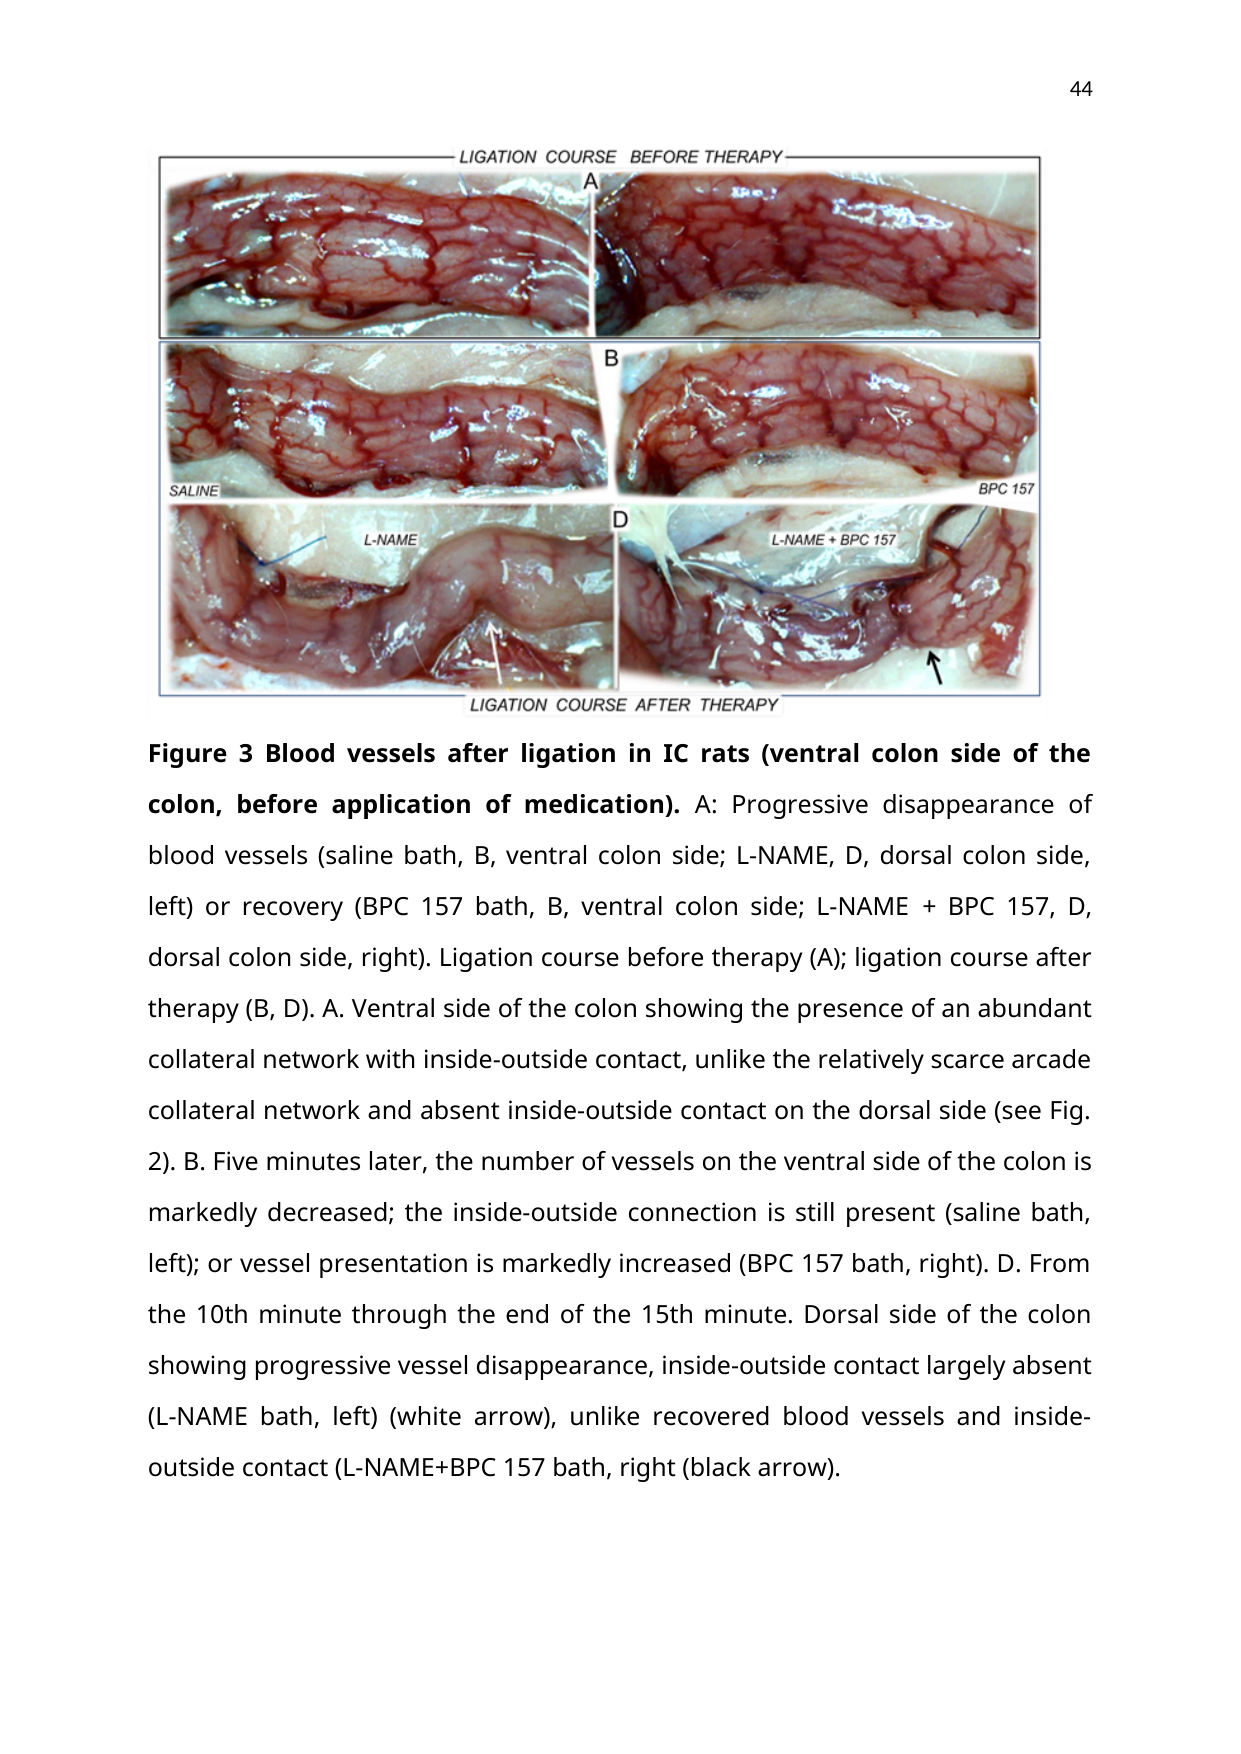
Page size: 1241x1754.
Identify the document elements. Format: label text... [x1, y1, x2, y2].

picture [147, 147, 1048, 719]
